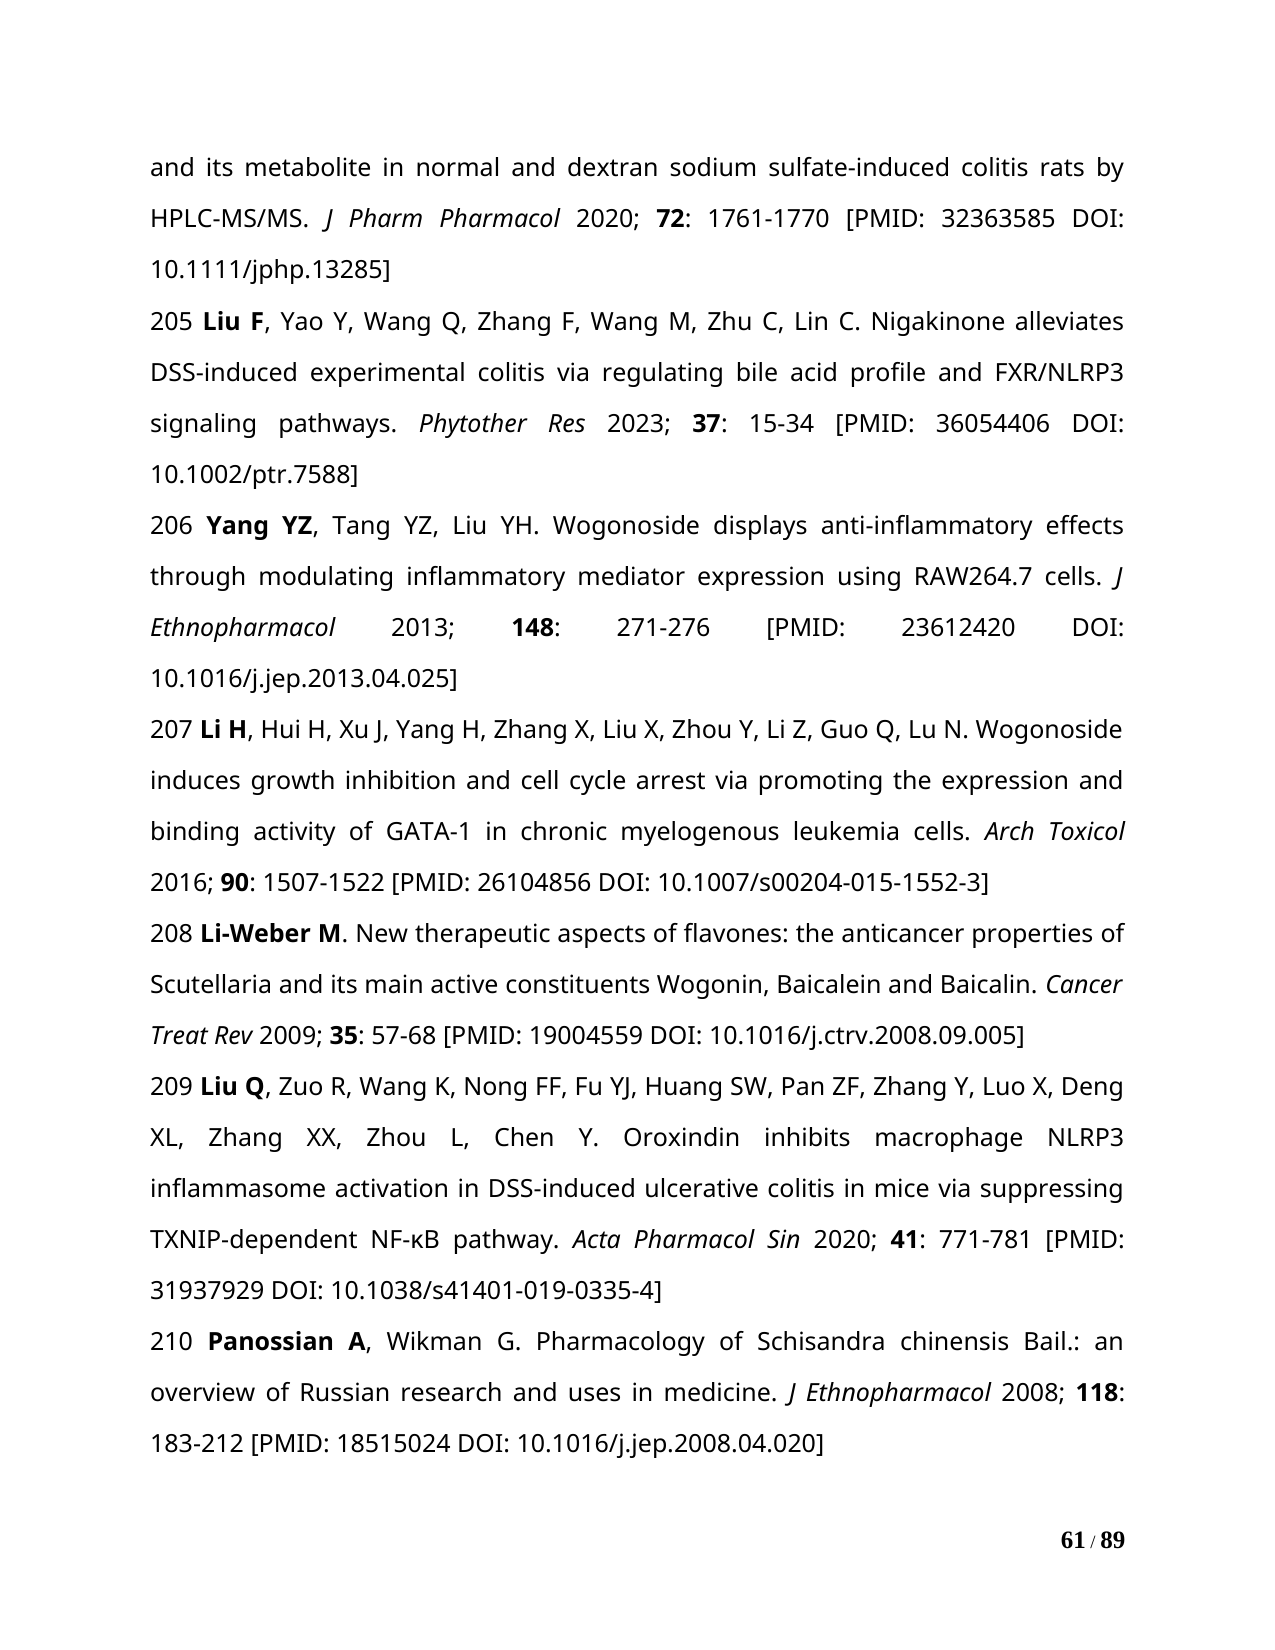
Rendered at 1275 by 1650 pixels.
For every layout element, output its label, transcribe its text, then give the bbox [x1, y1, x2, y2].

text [150, 150, 1125, 286]
text 206 Yang YZ, Tang YZ, Liu YH. Wogonoside displays anti-inflammatory effects through modulating inflammatory mediator expression using RAW264.7 cells. J Ethnopharmacol 2013; 148: 271-276 [PMID: 23612420 DOI: 10.1016/j.jep.2013.04.025] [150, 507, 1125, 694]
text 205 Liu F, Yao Y, Wang Q, Zhang F, Wang M, Zhu C, Lin C. Nigakinone alleviates DSS-induced experimental colitis via regulating bile acid profile and FXR/NLRP3 signaling pathways. Phytother Res 2023; 37: 15-34 [PMID: 36054406 DOI: 10.1002/ptr.7588] [150, 303, 1125, 490]
text 208 Li-Weber M. New therapeutic aspects of flavones: the anticancer properties of Scutellaria and its main active constituents Wogonin, Baicalein and Baicalin. Cancer Treat Rev 2009; 35: 57-68 [PMID: 19004559 DOI: 10.1016/j.ctrv.2008.09.005] [150, 916, 1125, 1052]
text 209 Liu Q, Zuo R, Wang K, Nong FF, Fu YJ, Huang SW, Pan ZF, Zhang Y, Luo X, Deng XL, Zhang XX, Zhou L, Chen Y. Oroxindin inhibits macrophage NLRP3 inflammasome activation in DSS-induced ulcerative colitis in mice via suppressing TXNIP-dependent NF-κB pathway. Acta Pharmacol Sin 2020; 41: 771-781 [PMID: 31937929 DOI: 10.1038/s41401-019-0335-4] [150, 1069, 1125, 1307]
text 210 Panossian A, Wikman G. Pharmacology of Schisandra chinensis Bail.: an overview of Russian research and uses in medicine. J Ethnopharmacol 2008; 118: 183-212 [PMID: 18515024 DOI: 10.1016/j.jep.2008.04.020] [150, 1324, 1125, 1460]
text 207 Li H, Hui H, Xu J, Yang H, Zhang X, Liu X, Zhou Y, Li Z, Guo Q, Lu N. Wogonoside induces growth inhibition and cell cycle arrest via promoting the expression and binding activity of GATA-1 in chronic myelogenous leukemia cells. Arch Toxicol 2016; 90: 1507-1522 [PMID: 26104856 DOI: 10.1007/s00204-015-1552-3] [150, 711, 1125, 899]
